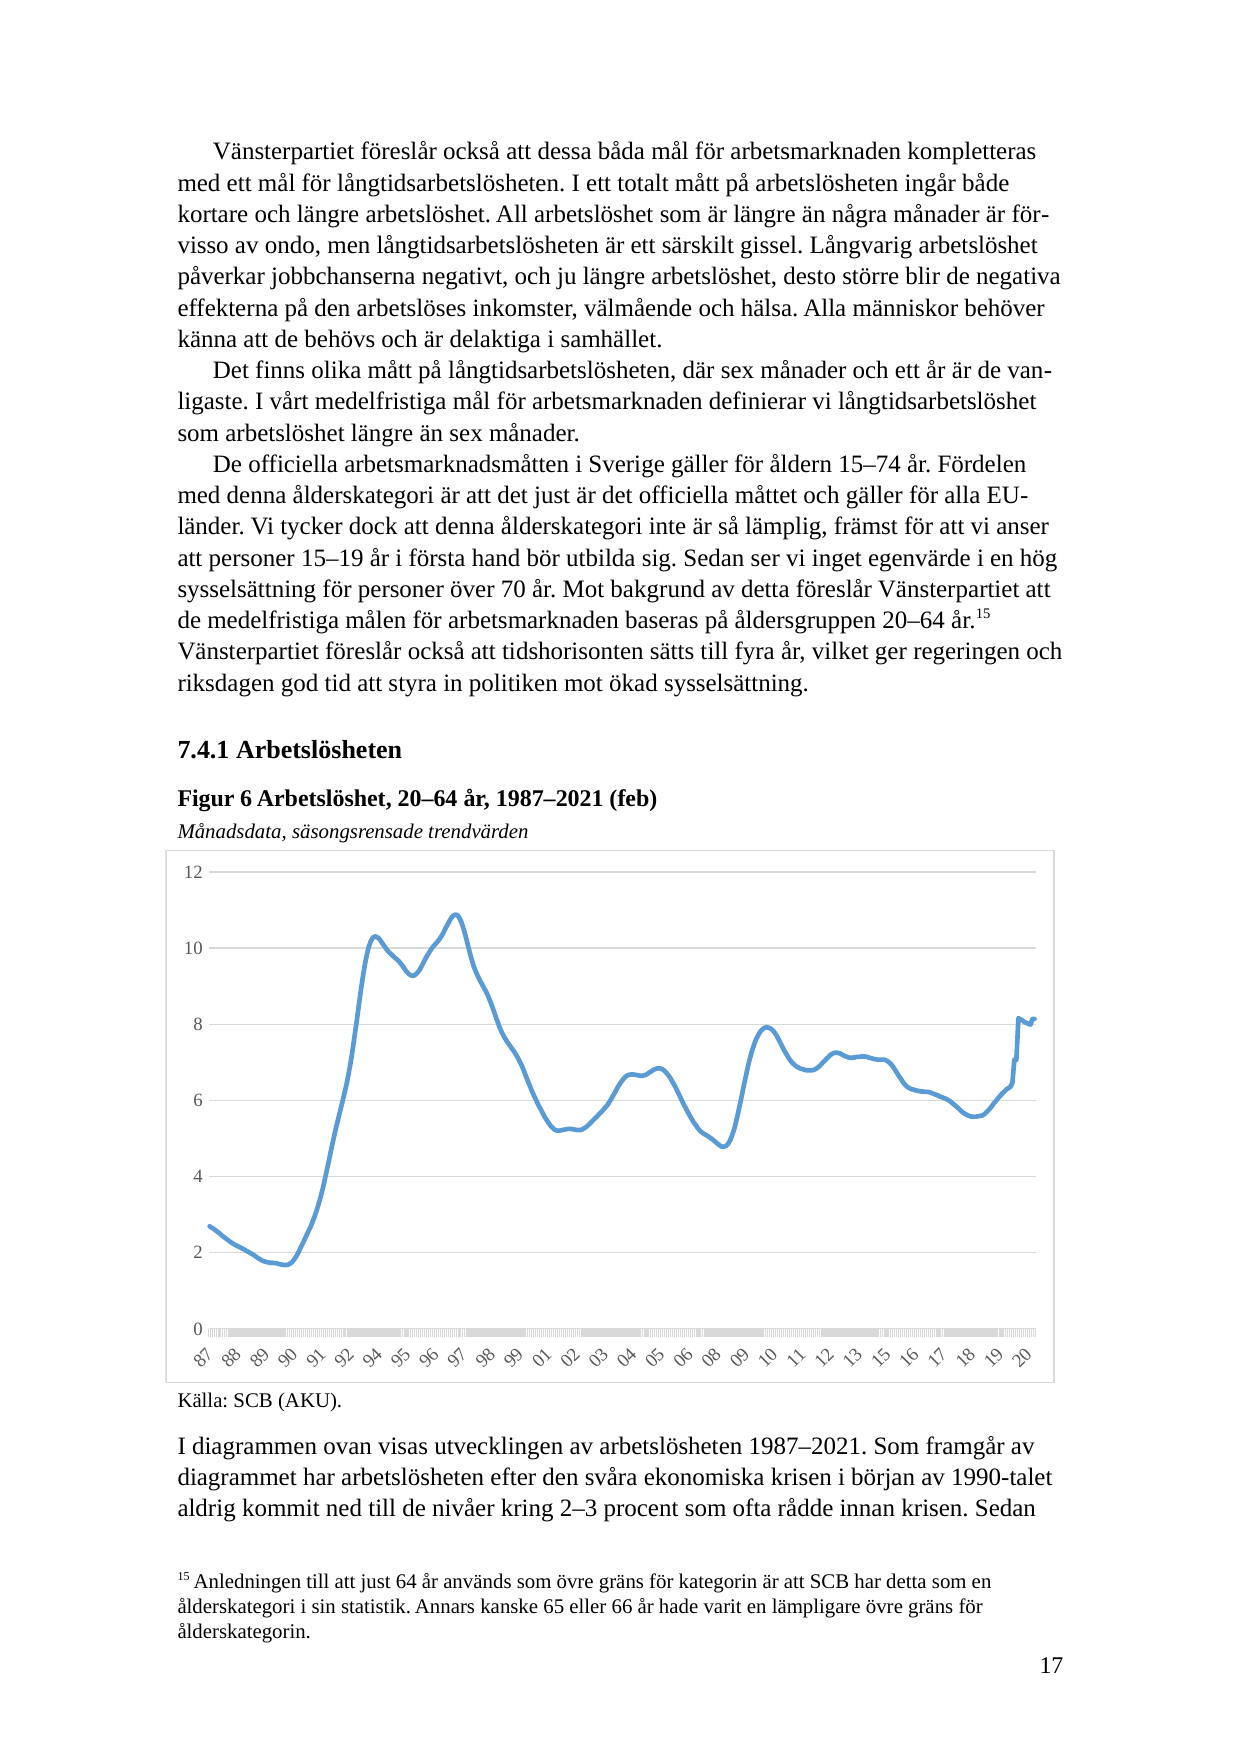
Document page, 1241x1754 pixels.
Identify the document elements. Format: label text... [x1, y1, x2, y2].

text Det finns olika mått på långtidsarbetslösheten, där sex månader och ett år är de vanligaste. I vårt medelfristiga mål för arbetsmarknaden definierar vi långtidsarbetslöshet som arbetslöshet längre än sex månader. [177, 353, 1063, 446]
text Arbetslösheten [177, 734, 1063, 765]
text Figur 6 Arbetslöshet, 20–64 år, 1987–2021 (feb) [177, 781, 1063, 812]
text Månadsdata, säsongsrensade trendvärden [177, 812, 1063, 843]
text Vänsterpartiet föreslår också att dessa båda mål för arbetsmarknaden kompletteras med ett mål för långtidsarbetslösheten. I ett totalt mått på arbetslösheten ingår både kortare och längre arbetslöshet. All arbetslöshet som är längre än några månader är förvisso av ondo, men långtidsarbetslösheten är ett särskilt gissel. Långvarig arbetslöshet påverkar jobbchanserna negativt, och ju längre arbetslöshet, desto större blir de negativa effekterna på den arbetslöses inkomster, välmående och hälsa. Alla människor behöver känna att de behövs och är delaktiga i samhället. [177, 134, 1063, 353]
text De officiella arbetsmarknadsmåtten i Sverige gäller för åldern 15–74 år. Fördelen med denna ålderskategori är att det just är det officiella måttet och gäller för alla EU-länder. Vi tycker dock att denna ålderskategori inte är så lämplig, främst för att vi anser att personer 15–19 år i första hand bör utbilda sig. Sedan ser vi inget egenvärde i en hög sysselsättning för personer över 70 år. Mot bakgrund av detta föreslår Vänsterpartiet att de medelfristiga målen för arbetsmarknaden baseras på åldersgruppen 20–64 år. Vänsterpartiet föreslår också att tidshorisonten sätts till fyra år, vilket ger regeringen och riksdagen god tid att styra in politiken mot ökad sysselsättning. [177, 446, 1063, 696]
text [177, 1428, 1063, 1522]
text Källa: SCB (AKU). [177, 1388, 1063, 1413]
